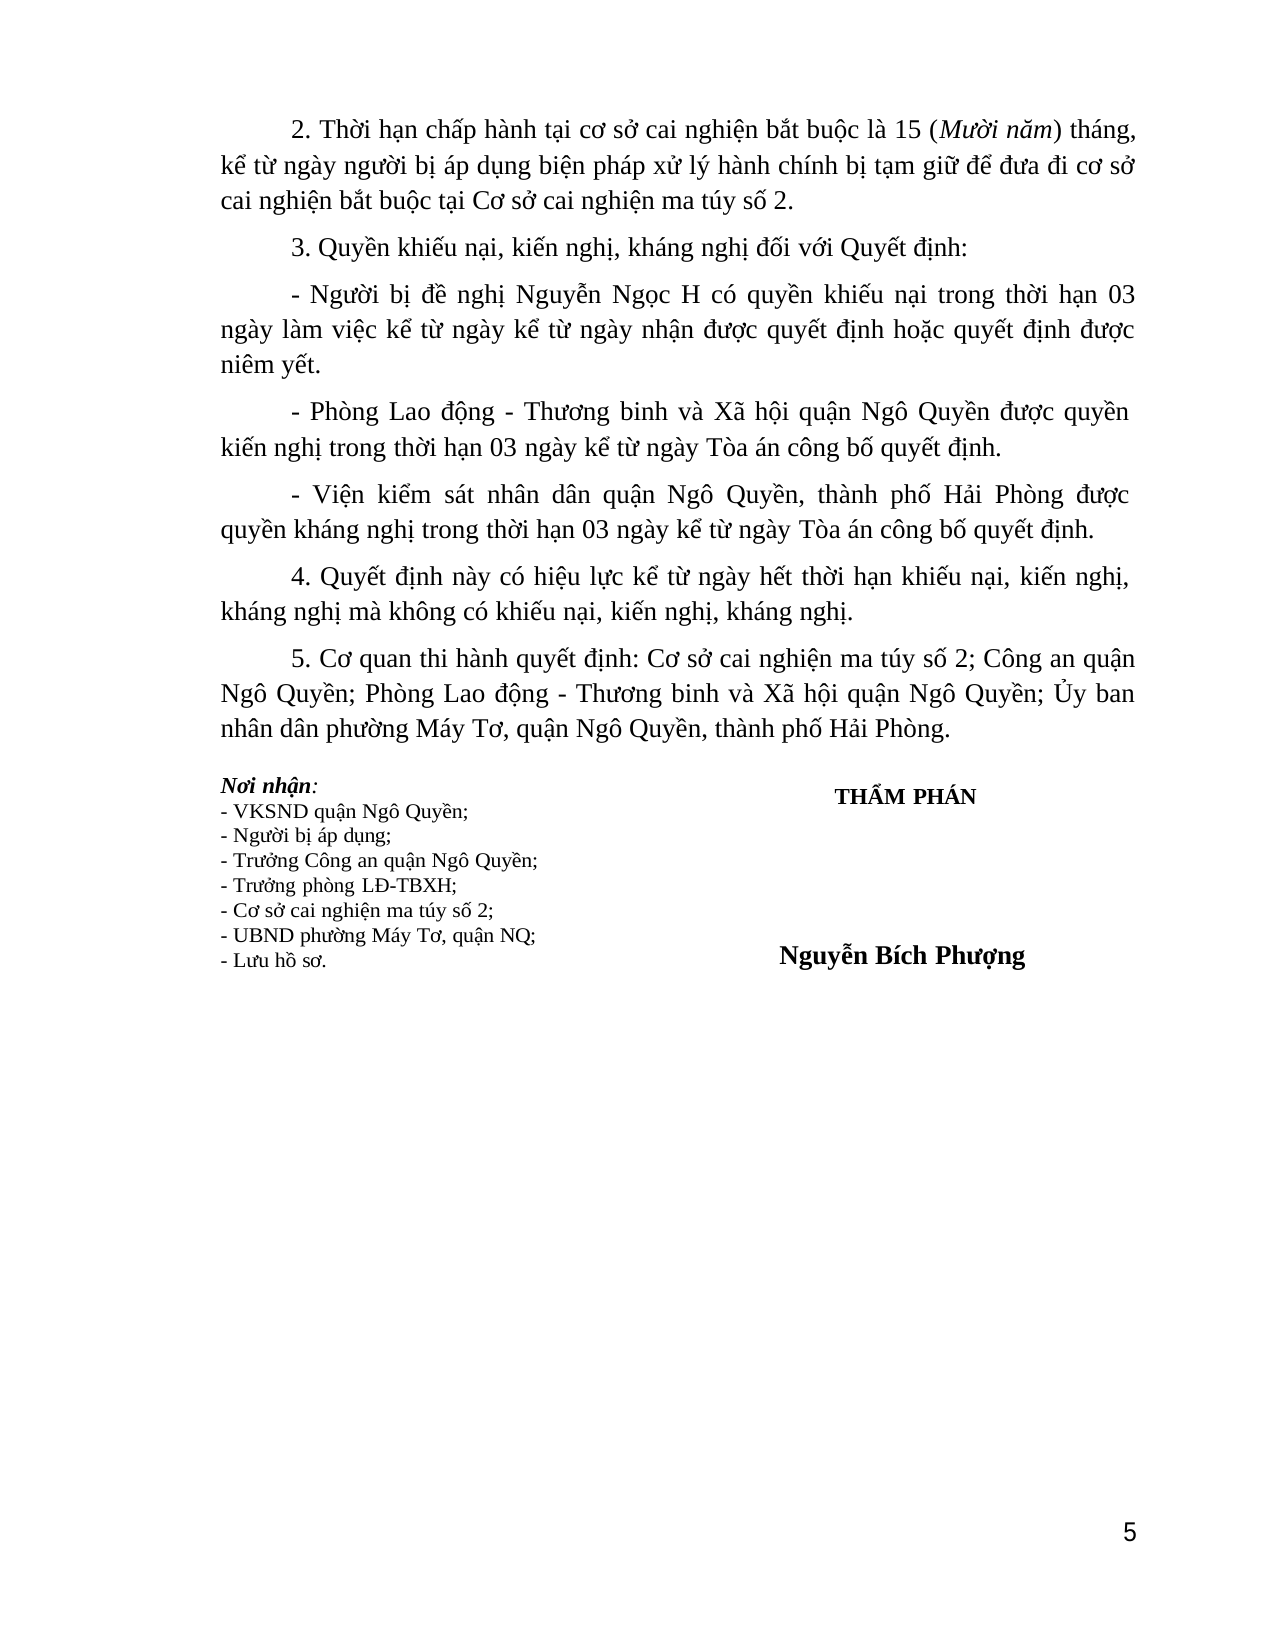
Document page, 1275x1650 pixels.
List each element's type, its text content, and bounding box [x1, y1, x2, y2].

list Thời hạn chấp hành tại cơ sở cai nghiện bắt buộc là 15 (Mười năm) tháng, kể từ ngày người bị áp dụng biện pháp xử lý hành chính bị tạm giữ để đưa đi cơ sở cai nghiện bắt buộc tại Cơ sở cai nghiện ma túy số 2. [220, 114, 1137, 215]
text THẨM PHÁN [777, 783, 1034, 809]
text kháng nghị mà không có khiếu nại, kiến nghị, kháng nghị. [220, 595, 1148, 626]
text Nơi nhận: [220, 772, 539, 799]
text Nguyễn Bích Phượng [777, 939, 1027, 971]
list Cơ sở cai nghiện ma túy số 2; [220, 898, 539, 922]
text kiến nghị trong thời hạn 03 ngày kể từ ngày Tòa án công bố quyết định. [220, 431, 1148, 462]
list Cơ quan thi hành quyết định: Cơ sở cai nghiện ma túy số 2; Công an quận Ngô Quyền; Phòng Lao động - Thương binh và Xã hội quận Ngô Quyền; Ủy ban nhân dân phường Máy Tơ, quận Ngô Quyền, thành phố Hải Phòng. [220, 642, 1137, 743]
list Viện kiểm sát nhân dân quận Ngô Quyền, thành phố Hải Phòng được [291, 478, 1148, 509]
list Trưởng phòng LĐ-TBXH; [220, 873, 539, 897]
list Người bị đề nghị Nguyễn Ngọc H có quyền khiếu nại trong thời hạn 03 ngày làm việc kể từ ngày kể từ ngày nhận được quyết định hoặc quyết định được niêm yết. [220, 278, 1137, 379]
list Trưởng Công an quận Ngô Quyền; [220, 848, 539, 872]
list Lưu hồ sơ. [220, 948, 539, 972]
list Phòng Lao động - Thương binh và Xã hội quận Ngô Quyền được quyền [291, 395, 1148, 426]
list VKSND quận Ngô Quyền; [220, 799, 539, 823]
list Quyền khiếu nại, kiến nghị, kháng nghị đối với Quyết định: [291, 231, 1148, 262]
text quyền kháng nghị trong thời hạn 03 ngày kể từ ngày Tòa án công bố quyết định. [220, 513, 1148, 544]
list UBND phường Máy Tơ, quận NQ; [220, 923, 539, 947]
list Quyết định này có hiệu lực kể từ ngày hết thời hạn khiếu nại, kiến nghị, [291, 560, 1148, 591]
list Người bị áp dụng; [220, 823, 539, 847]
